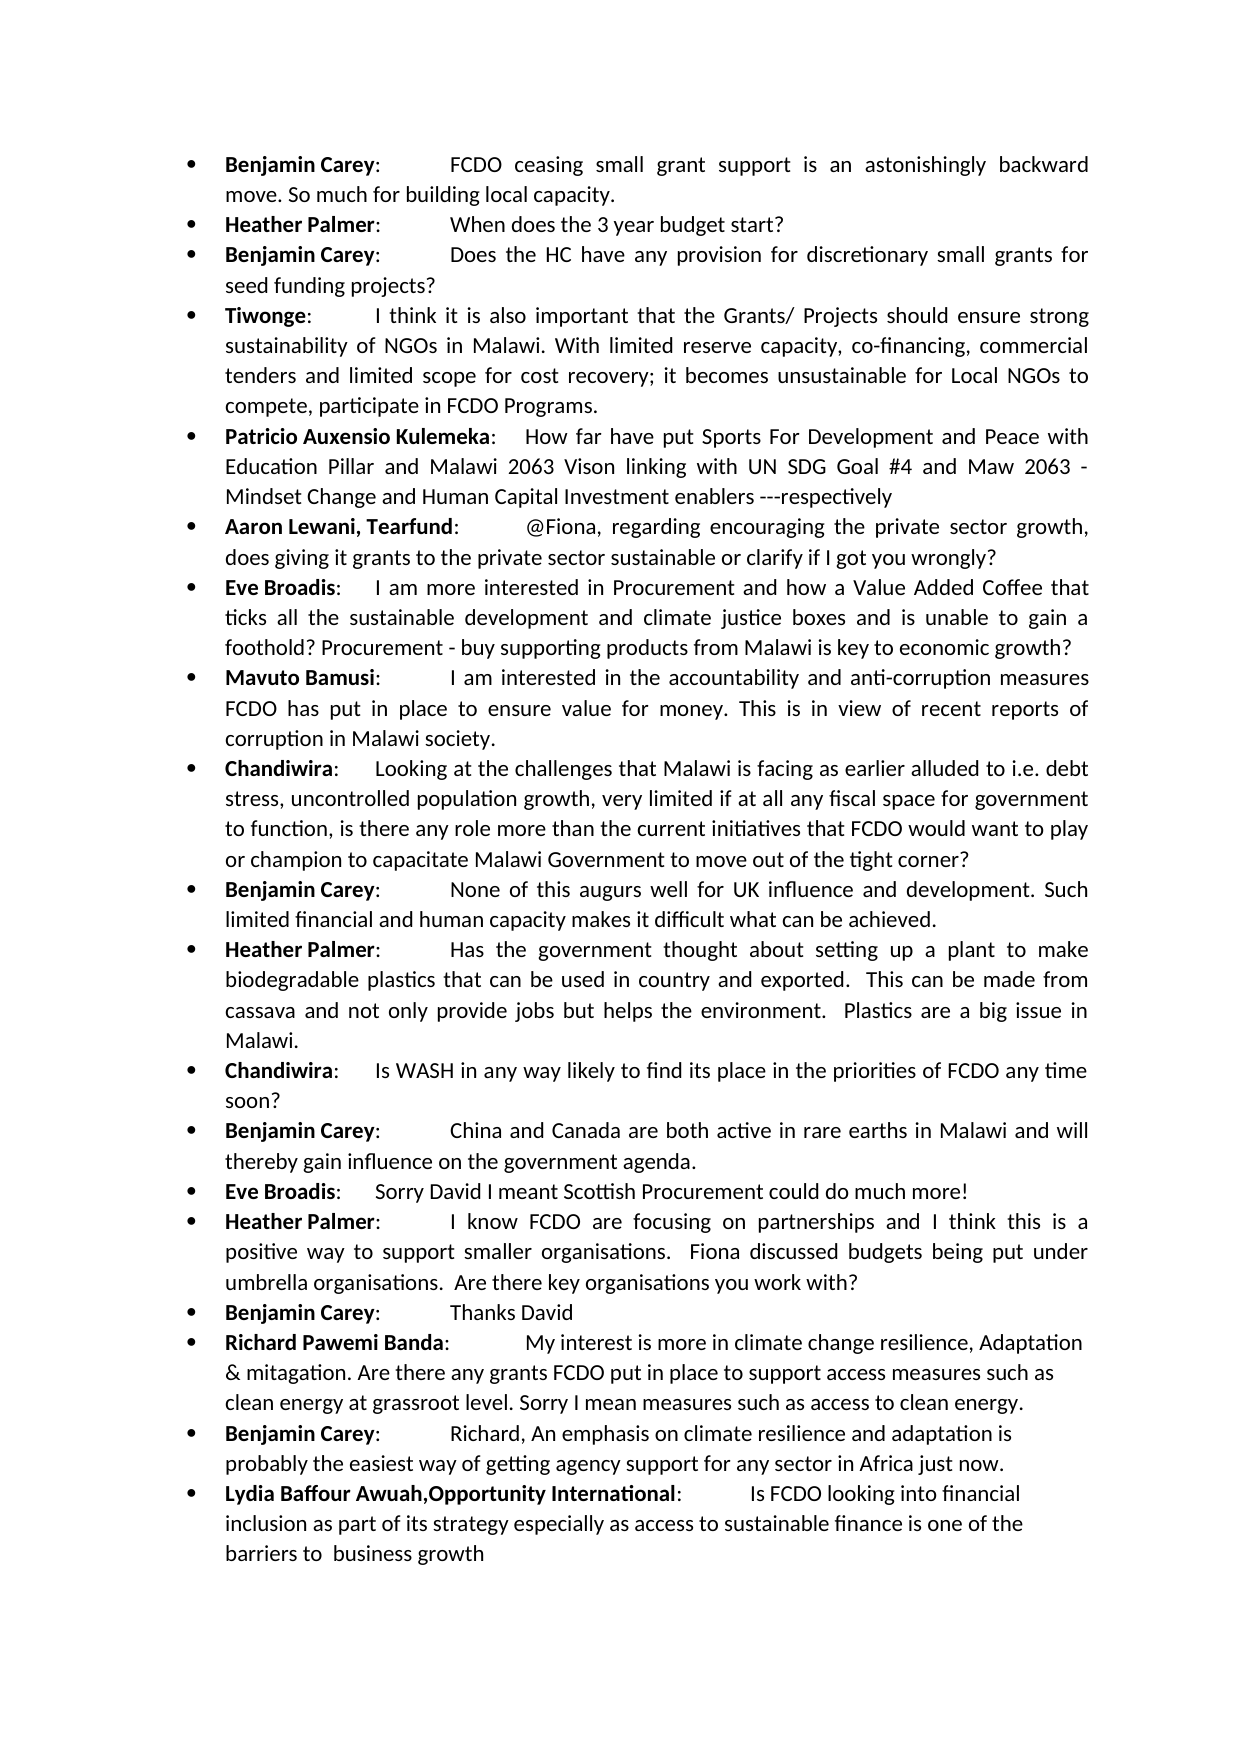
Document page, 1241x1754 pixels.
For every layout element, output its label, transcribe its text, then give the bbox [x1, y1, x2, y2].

list Lydia Baffour Awuah,Opportunity International: Is FCDO looking into financial inclusion as part of its strategy especially as access to sustainable finance is one of the barriers to business growth [187, 1479, 1090, 1568]
list Aaron Lewani, Tearfund: @Fiona, regarding encouraging the private sector growth, does giving it grants to the private sector sustainable or clarify if I got you wrongly? [187, 512, 1090, 571]
list Tiwonge: I think it is also important that the Grants/ Projects should ensure strong sustainability of NGOs in Malawi. With limited reserve capacity, co-financing, commercial tenders and limited scope for cost recovery; it becomes unsustainable for Local NGOs to compete, participate in FCDO Programs. [187, 301, 1090, 420]
list Mavuto Bamusi: I am interested in the accountability and anti-corruption measures FCDO has put in place to ensure value for money. This is in view of recent reports of corruption in Malawi society. [187, 663, 1090, 752]
list Heather Palmer: I know FCDO are focusing on partnerships and I think this is a positive way to support smaller organisations. Fiona discussed budgets being put under umbrella organisations. Are there key organisations you work with? [187, 1207, 1090, 1296]
list Benjamin Carey: FCDO ceasing small grant support is an astonishingly backward move. So much for building local capacity. [187, 150, 1090, 208]
list Chandiwira: Looking at the challenges that Malawi is facing as earlier alluded to i.e. debt stress, uncontrolled population growth, very limited if at all any fiscal space for government to function, is there any role more than the current initiatives that FCDO would want to play or champion to capacitate Malawi Government to move out of the tight corner? [187, 754, 1090, 873]
list Benjamin Carey: China and Canada are both active in rare earths in Malawi and will thereby gain influence on the government agenda. [187, 1117, 1090, 1175]
list Patricio Auxensio Kulemeka: How far have put Sports For Development and Peace with Education Pillar and Malawi 2063 Vison linking with UN SDG Goal #4 and Maw 2063 -Mindset Change and Human Capital Investment enablers ---respectively [187, 422, 1090, 510]
list Eve Broadis: Sorry David I meant Scottish Procurement could do much more! [187, 1177, 1090, 1205]
list Heather Palmer: Has the government thought about setting up a plant to make biodegradable plastics that can be used in country and exported. This can be made from cassava and not only provide jobs but helps the environment. Plastics are a big issue in Malawi. [187, 935, 1090, 1054]
list Benjamin Carey: Thanks David [187, 1298, 1090, 1326]
list Benjamin Carey: Does the HC have any provision for discretionary small grants for seed funding projects? [187, 241, 1090, 299]
list Chandiwira: Is WASH in any way likely to find its place in the priorities of FCDO any time soon? [187, 1056, 1090, 1114]
list Eve Broadis: I am more interested in Procurement and how a Value Added Coffee that ticks all the sustainable development and climate justice boxes and is unable to gain a foothold? Procurement - buy supporting products from Malawi is key to economic growth? [187, 573, 1090, 661]
list Benjamin Carey: Richard, An emphasis on climate resilience and adaptation is probably the easiest way of getting agency support for any sector in Africa just now. [187, 1419, 1090, 1477]
list Heather Palmer: When does the 3 year budget start? [187, 210, 1090, 238]
list Benjamin Carey: None of this augurs well for UK influence and development. Such limited financial and human capacity makes it difficult what can be achieved. [187, 875, 1090, 933]
list Richard Pawemi Banda: My interest is more in climate change resilience, Adaptation & mitagation. Are there any grants FCDO put in place to support access measures such as clean energy at grassroot level. Sorry I mean measures such as access to clean energy. [187, 1328, 1090, 1417]
